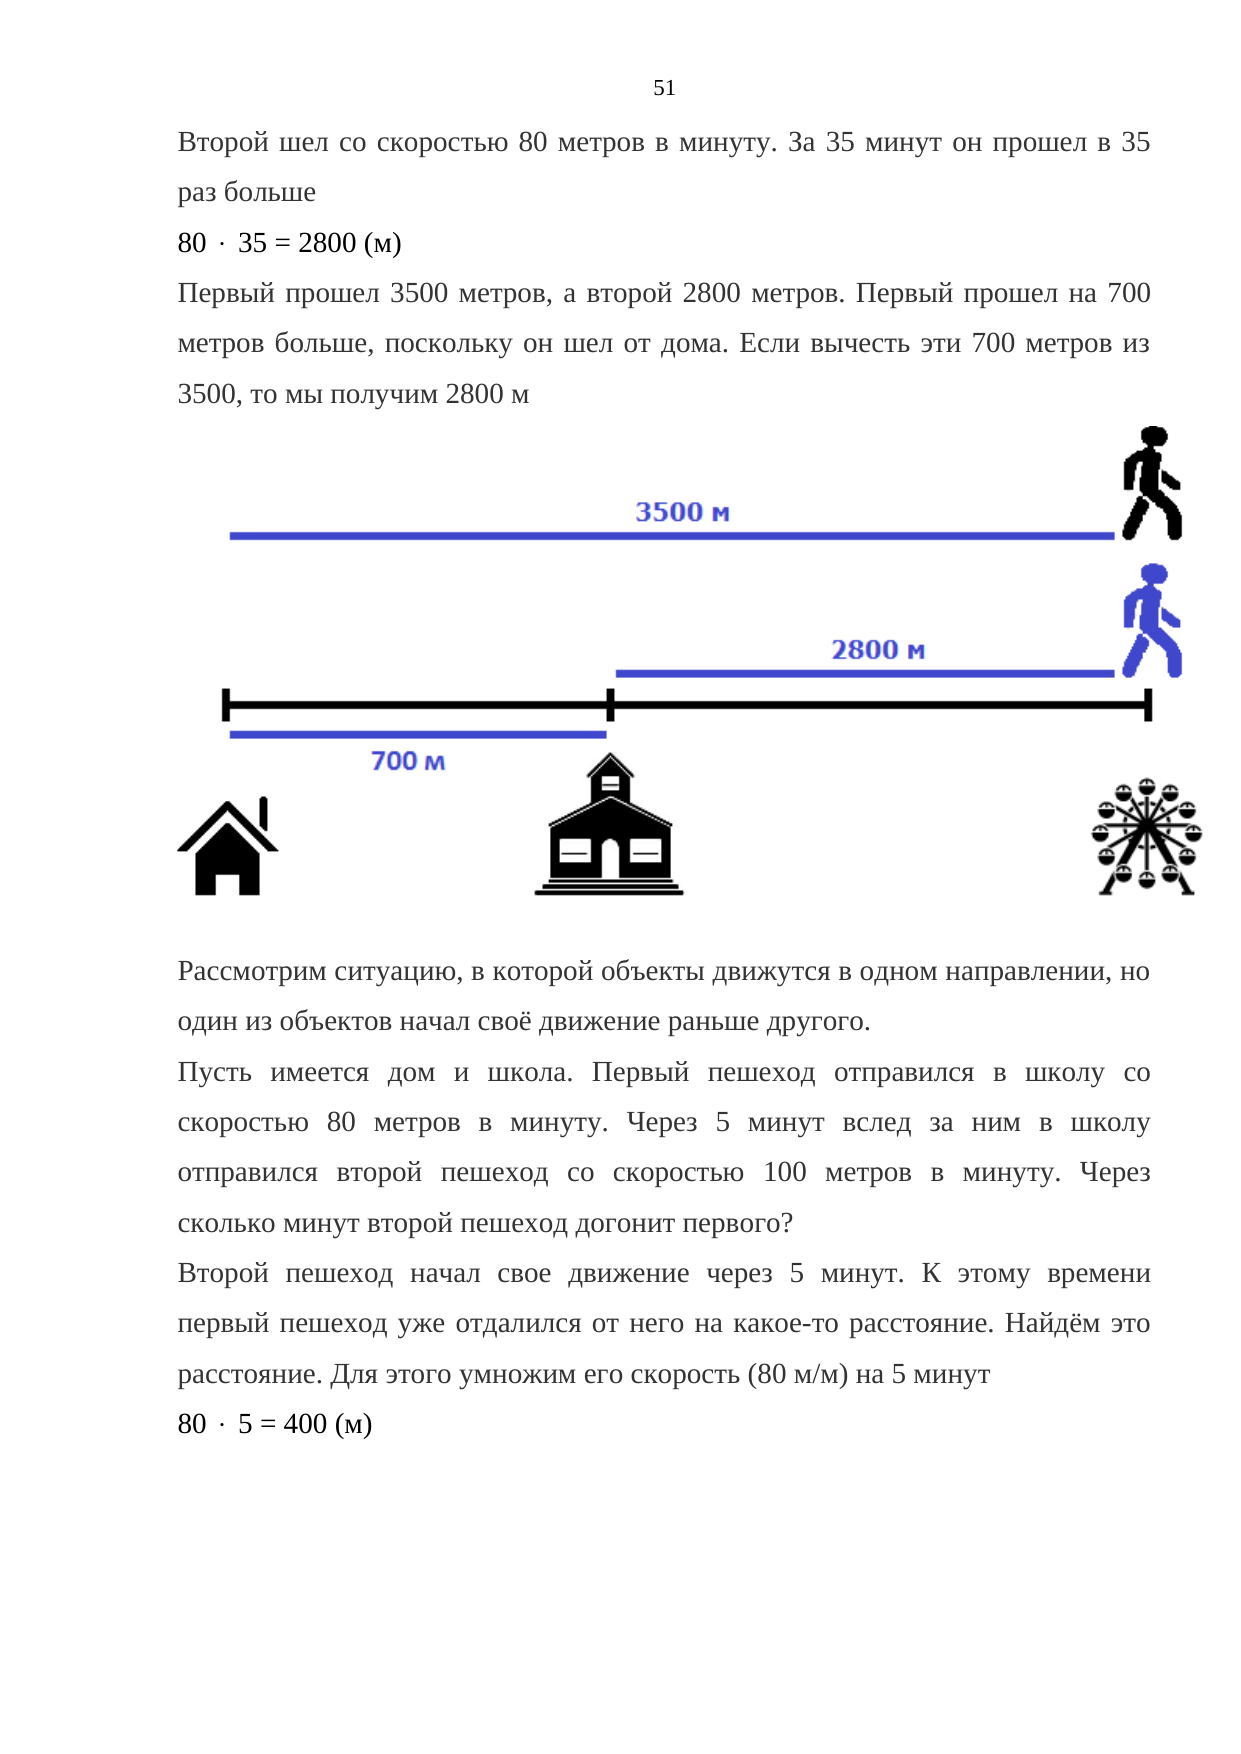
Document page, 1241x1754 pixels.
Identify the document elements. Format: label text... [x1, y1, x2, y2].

text 80 5 = 400 (м) [177, 1406, 1152, 1440]
text Второй пешеход начал свое движение через 5 минут. К этому времени первый пешеход уже отдалился от него на какое-то расстояние. Найдём это расстояние. Для этого умножим его скорость (80 м/м) на 5 минут [177, 1255, 1152, 1389]
text Пусть имеется дом и школа. Первый пешеход отправился в школу со скоростью 80 метров в минуту. Через 5 минут вслед за ним в школу отправился второй пешеход со скоростью 100 метров в минуту. Через сколько минут второй пешеход догонит первого? [177, 1054, 1152, 1238]
text 80 35 = 2800 (м) [177, 225, 1152, 258]
text Рассмотрим ситуацию, в которой объекты движутся в одном направлении, но один из объектов начал своё движение раньше другого. [177, 953, 1152, 1037]
picture [177, 426, 1204, 897]
text Первый прошел 3500 метров, а второй 2800 метров. Первый прошел на 700 метров больше, поскольку он шел от дома. Если вычесть эти 700 метров из 3500, то мы получим 2800 м [177, 275, 1152, 409]
text Второй шел со скоростью 80 метров в минуту. За 35 минут он прошел в 35 раз больше [177, 124, 1152, 208]
